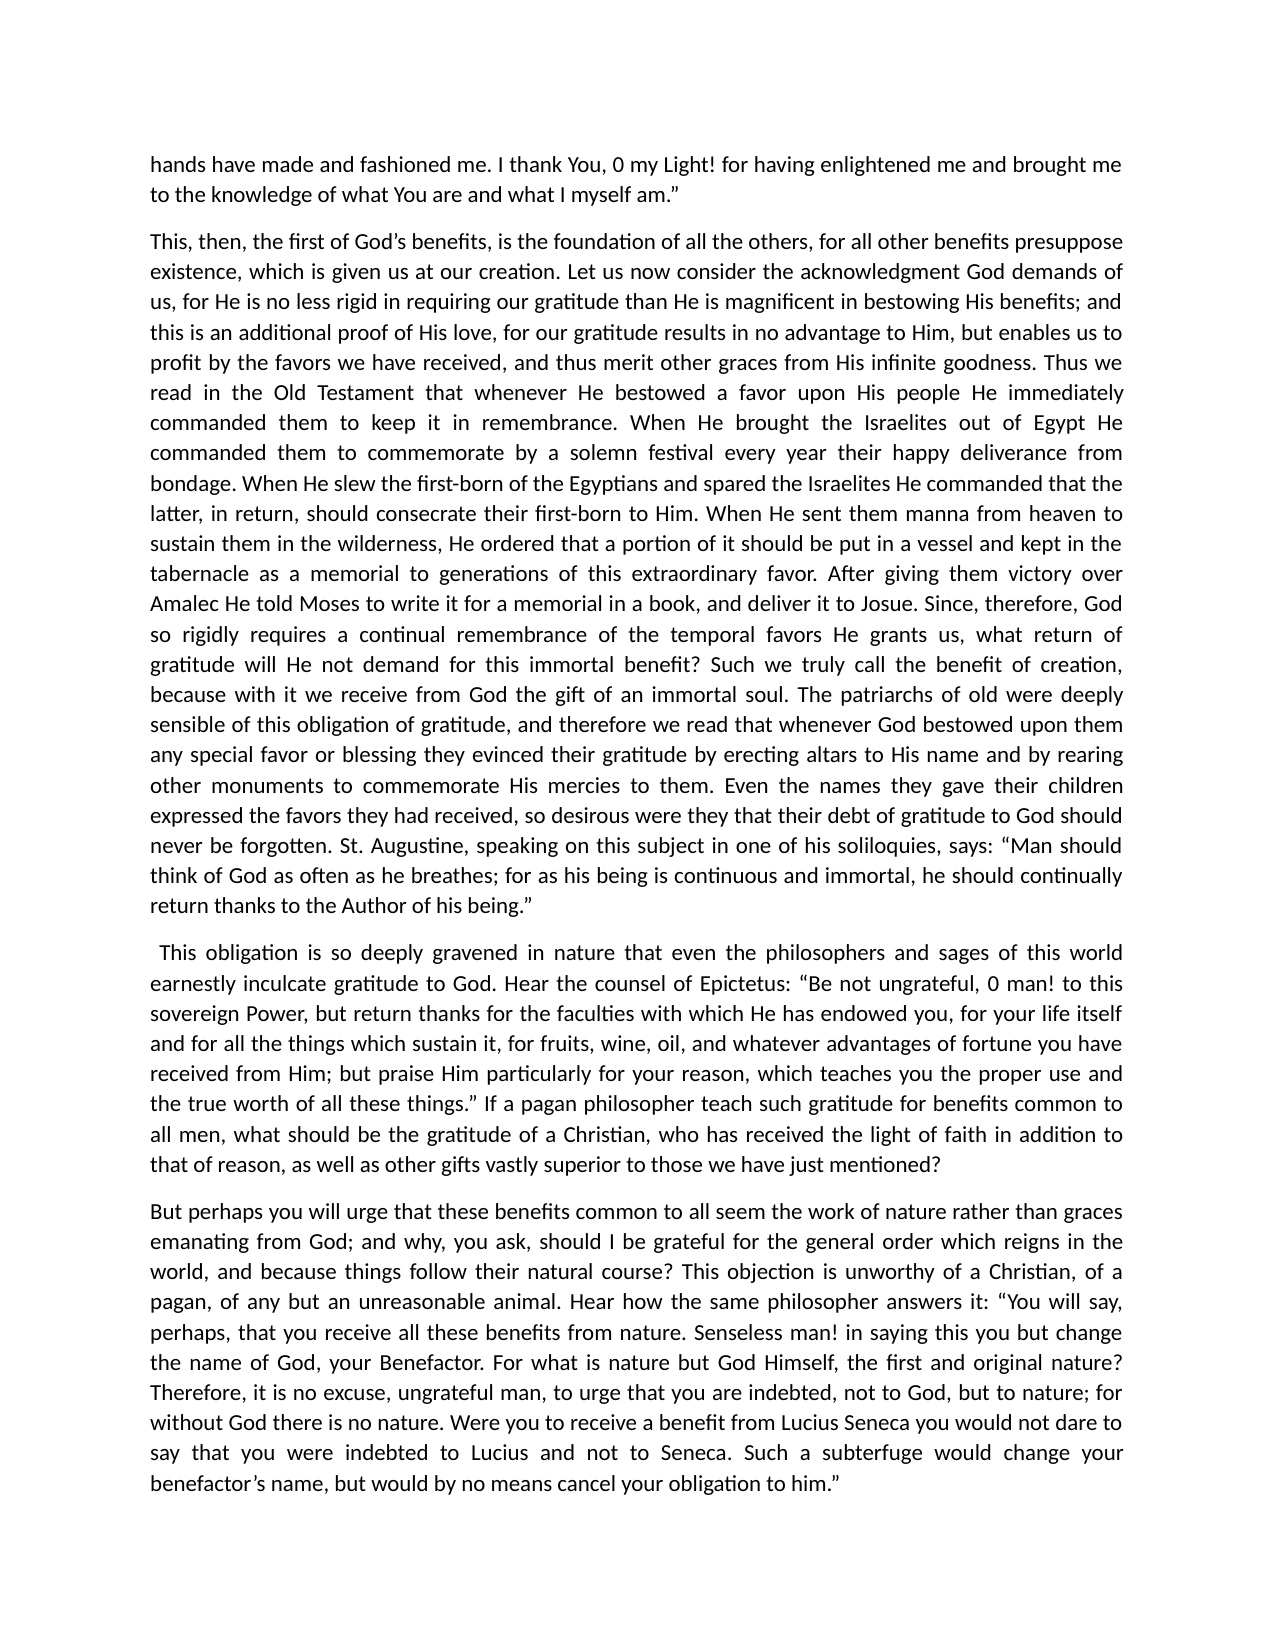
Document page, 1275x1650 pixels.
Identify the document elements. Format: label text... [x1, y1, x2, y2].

text This, then, the first of God’s benefits, is the foundation of all the others, for all other benefits presuppose existence, which is given us at our creation. Let us now consider the acknowledgment God demands of us, for He is no less rigid in requiring our gratitude than He is magnificent in bestowing His benefits; and this is an additional proof of His love, for our gratitude results in no advantage to Him, but enables us to profit by the favors we have received, and thus merit other graces from His infinite goodness. Thus we read in the Old Testament that whenever He bestowed a favor upon His people He immediately commanded them to keep it in remembrance. When He brought the Israelites out of Egypt He commanded them to commemorate by a solemn festival every year their happy deliverance from bondage. When He slew the first-born of the Egyptians and spared the Israelites He commanded that the latter, in return, should consecrate their first-born to Him. When He sent them manna from heaven to sustain them in the wilderness, He ordered that a portion of it should be put in a vessel and kept in the tabernacle as a memorial to generations of this extraordinary favor. After giving them victory over Amalec He told Moses to write it for a memorial in a book, and deliver it to Josue. Since, therefore, God so rigidly requires a continual remembrance of the temporal favors He grants us, what return of gratitude will He not demand for this immortal benefit? Such we truly call the benefit of creation, because with it we receive from God the gift of an immortal soul. The patriarchs of old were deeply sensible of this obligation of gratitude, and therefore we read that whenever God bestowed upon them any special favor or blessing they evinced their gratitude by erecting altars to His name and by rearing other monuments to commemorate His mercies to them. Even the names they gave their children expressed the favors they had received, so desirous were they that their debt of gratitude to God should never be forgotten. St. Augustine, speaking on this subject in one of his soliloquies, says: “Man should think of God as often as he breathes; for as his being is continuous and immortal, he should continually return thanks to the Author of his being.” [150, 227, 1125, 920]
text But perhaps you will urge that these benefits common to all seem the work of nature rather than graces emanating from God; and why, you ask, should I be grateful for the general order which reigns in the world, and because things follow their natural course? This objection is unworthy of a Christian, of a pagan, of any but an unreasonable animal. Hear how the same philosopher answers it: “You will say, perhaps, that you receive all these benefits from nature. Senseless man! in saying this you but change the name of God, your Benefactor. For what is nature but God Himself, the first and original nature? Therefore, it is no excuse, ungrateful man, to urge that you are indebted, not to God, but to nature; for without God there is no nature. Were you to receive a benefit from Lucius Seneca you would not dare to say that you were indebted to Lucius and not to Seneca. Such a subterfuge would change your benefactor’s name, but would by no means cancel your obligation to him.” [150, 1197, 1125, 1497]
text This obligation is so deeply gravened in nature that even the philosophers and sages of this world earnestly inculcate gratitude to God. Hear the counsel of Epictetus: “Be not ungrateful, 0 man! to this sovereign Power, but return thanks for the faculties with which He has endowed you, for your life itself and for all the things which sustain it, for fruits, wine, oil, and whatever advantages of fortune you have received from Him; but praise Him particularly for your reason, which teaches you the proper use and the true worth of all these things.” If a pagan philosopher teach such gratitude for benefits common to all men, what should be the gratitude of a Christian, who has received the light of faith in addition to that of reason, as well as other gifts vastly superior to those we have just mentioned? [150, 938, 1125, 1178]
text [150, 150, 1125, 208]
